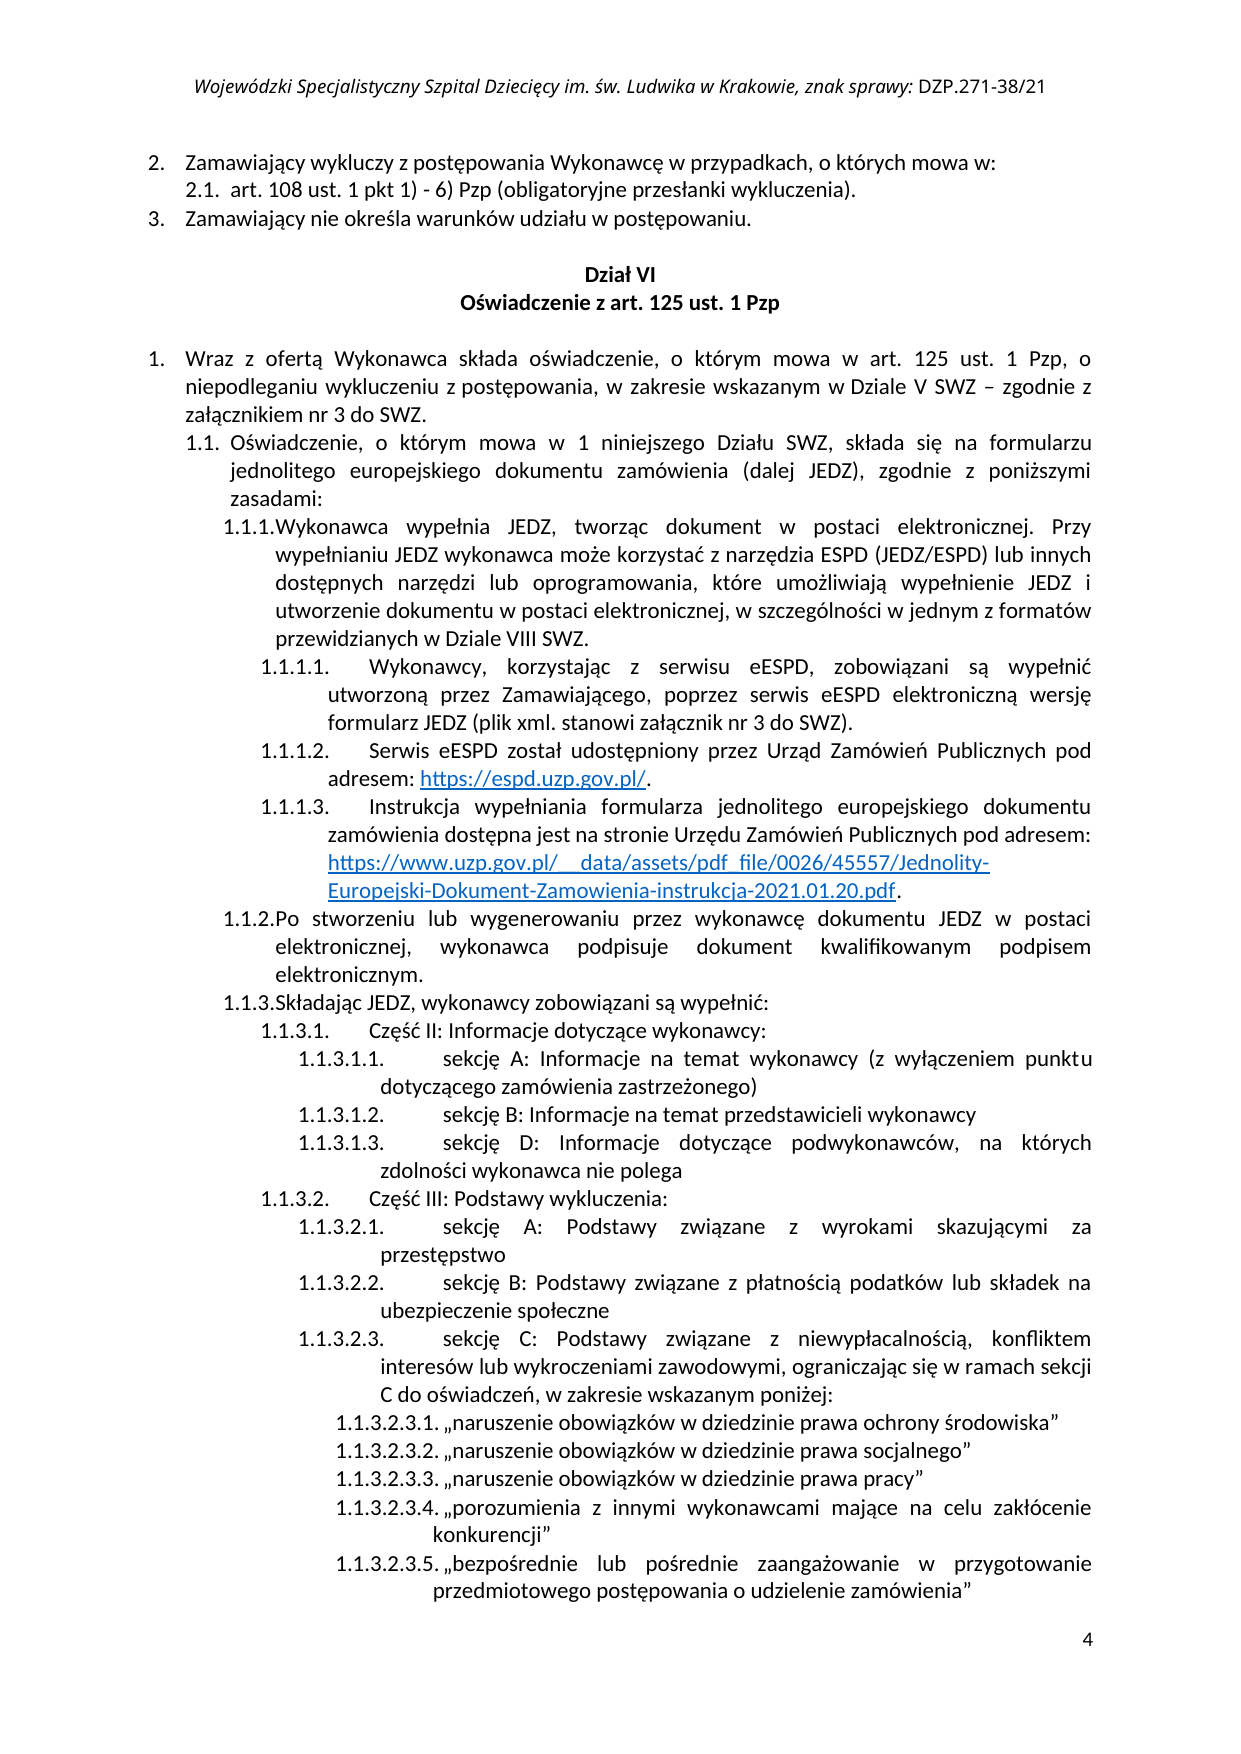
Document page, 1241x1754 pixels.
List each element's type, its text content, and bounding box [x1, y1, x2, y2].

list Oświadczenie, o którym mowa w 1 niniejszego Działu SWZ, składa się na formularzu jednolitego europejskiego dokumentu zamówienia (dalej JEDZ), zgodnie z poniższymi zasadami: [185, 428, 1093, 512]
list Wykonawcy, korzystając z serwisu eESPD, zobowiązani są wypełnić utworzoną przez Zamawiającego, poprzez serwis eESPD elektroniczną wersję formularz JEDZ (plik xml. stanowi załącznik nr 3 do SWZ). [260, 652, 1093, 736]
list „porozumienia z innymi wykonawcami mające na celu zakłócenie konkurencji” [335, 1493, 1093, 1549]
list Zamawiający nie określa warunków udziału w postępowaniu. [148, 204, 1093, 232]
list „naruszenie obowiązków w dziedzinie prawa socjalnego” [335, 1437, 1093, 1464]
list Wraz z ofertą Wykonawca składa oświadczenie, o którym mowa w art. 125 ust. 1 Pzp, o niepodleganiu wykluczeniu z postępowania, w zakresie wskazanym w Dziale V SWZ – zgodnie z załącznikiem nr 3 do SWZ. [148, 344, 1093, 428]
list Instrukcja wypełniania formularza jednolitego europejskiego dokumentu zamówienia dostępna jest na stronie Urzędu Zamówień Publicznych pod adresem: [260, 792, 1093, 848]
list „bezpośrednie lub pośrednie zaangażowanie w przygotowanie przedmiotowego postępowania o udzielenie zamówienia” [335, 1549, 1093, 1605]
list sekcję A: Informacje na temat wykonawcy (z wyłączeniem punktu dotyczącego zamówienia zastrzeżonego) [298, 1044, 1093, 1100]
list sekcję A: Podstawy związane z wyrokami skazującymi za przestępstwo [298, 1212, 1093, 1268]
list Serwis eESPD został udostępniony przez Urząd Zamówień Publicznych pod adresem: https://espd.uzp.gov.pl/. [260, 736, 1093, 792]
list sekcję B: Podstawy związane z płatnością podatków lub składek na ubezpieczenie społeczne [298, 1268, 1093, 1324]
list Dział VI [148, 260, 1093, 288]
list Po stworzeniu lub wygenerowaniu przez wykonawcę dokumentu JEDZ w postaci elektronicznej, wykonawca podpisuje dokument kwalifikowanym podpisem elektronicznym. [223, 904, 1093, 988]
list sekcję C: Podstawy związane z niewypłacalnością, konfliktem interesów lub wykroczeniami zawodowymi, ograniczając się w ramach sekcji C do oświadczeń, w zakresie wskazanym poniżej: [298, 1324, 1093, 1408]
text Oświadczenie z art. 125 ust. 1 Pzp [148, 288, 1093, 316]
list sekcję B: Informacje na temat przedstawicieli wykonawcy [298, 1100, 1093, 1128]
list Składając JEDZ, wykonawcy zobowiązani są wypełnić: [223, 988, 1093, 1016]
list Zamawiający wykluczy z postępowania Wykonawcę w przypadkach, o których mowa w: [148, 148, 1093, 176]
list art. 108 ust. 1 pkt 1) - 6) Pzp (obligatoryjne przesłanki wykluczenia). [185, 176, 1093, 204]
list „naruszenie obowiązków w dziedzinie prawa pracy” [335, 1464, 1093, 1493]
list Część II: Informacje dotyczące wykonawcy: [260, 1016, 1093, 1044]
list Wykonawca wypełnia JEDZ, tworząc dokument w postaci elektronicznej. Przy wypełnianiu JEDZ wykonawca może korzystać z narzędzia ESPD (JEDZ/ESPD) lub innych dostępnych narzędzi lub oprogramowania, które umożliwiają wypełnienie JEDZ i utworzenie dokumentu w postaci elektronicznej, w szczególności w jednym z formatów przewidzianych w Dziale VIII SWZ. [223, 512, 1093, 652]
list sekcję D: Informacje dotyczące podwykonawców, na których zdolności wykonawca nie polega [298, 1128, 1093, 1184]
list „naruszenie obowiązków w dziedzinie prawa ochrony środowiska” [335, 1408, 1093, 1437]
list https://www.uzp.gov.pl/__data/assets/pdf_file/0026/45557/Jednolity-Europejski-Dokument-Zamowienia-instrukcja-2021.01.20.pdf. [328, 848, 1093, 904]
list Część III: Podstawy wykluczenia: [260, 1184, 1093, 1212]
